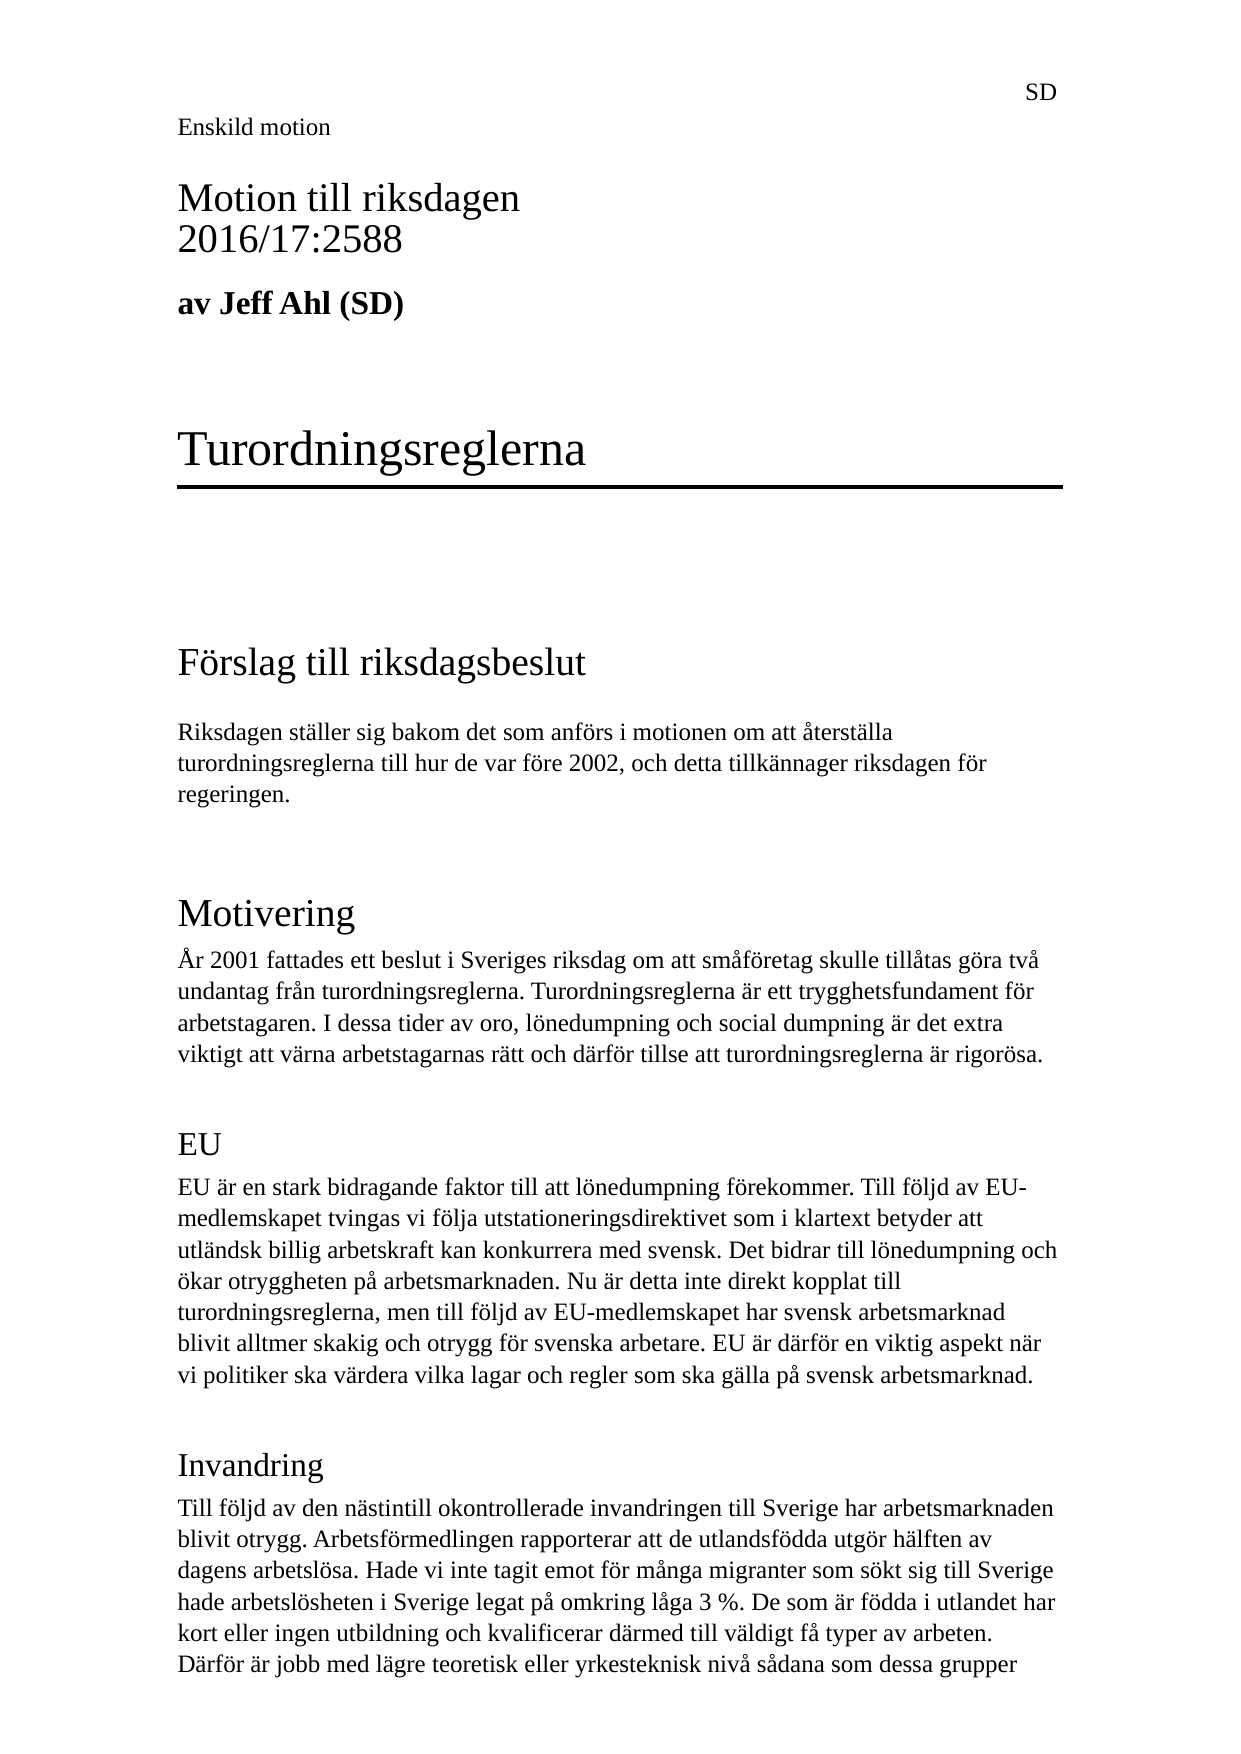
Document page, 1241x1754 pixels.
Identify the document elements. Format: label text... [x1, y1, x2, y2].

text År 2001 fattades ett beslut i Sveriges riksdag om att småföretag skulle tillåtas göra två undantag från turordningsreglerna. Turordningsreglerna är ett trygghetsfundament för arbetstagaren. I dessa tider av oro, lönedumpning och social dumpning är det extra viktigt att värna arbetstagarnas rätt och därför tillse att turordningsreglerna är rigorösa. [177, 943, 1063, 1068]
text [177, 1491, 1063, 1678]
text EU är en stark bidragande faktor till att lönedumpning förekommer. Till följd av EU-medlemskapet tvingas vi följa utstationeringsdirektivet som i klartext betyder att utländsk billig arbetskraft kan konkurrera med svensk. Det bidrar till lönedumpning och ökar otryggheten på arbetsmarknaden. Nu är detta inte direkt kopplat till turordningsreglerna, men till följd av EU-medlemskapet har svensk arbetsmarknad blivit alltmer skakig och otrygg för svenska arbetare. EU är därför en viktig aspekt när vi politiker ska värdera vilka lagar och regler som ska gälla på svensk arbetsmarknad. [177, 1170, 1063, 1388]
subtitle Motivering [177, 894, 1063, 934]
subtitle Invandring [177, 1451, 1063, 1482]
subtitle EU [177, 1130, 1063, 1161]
